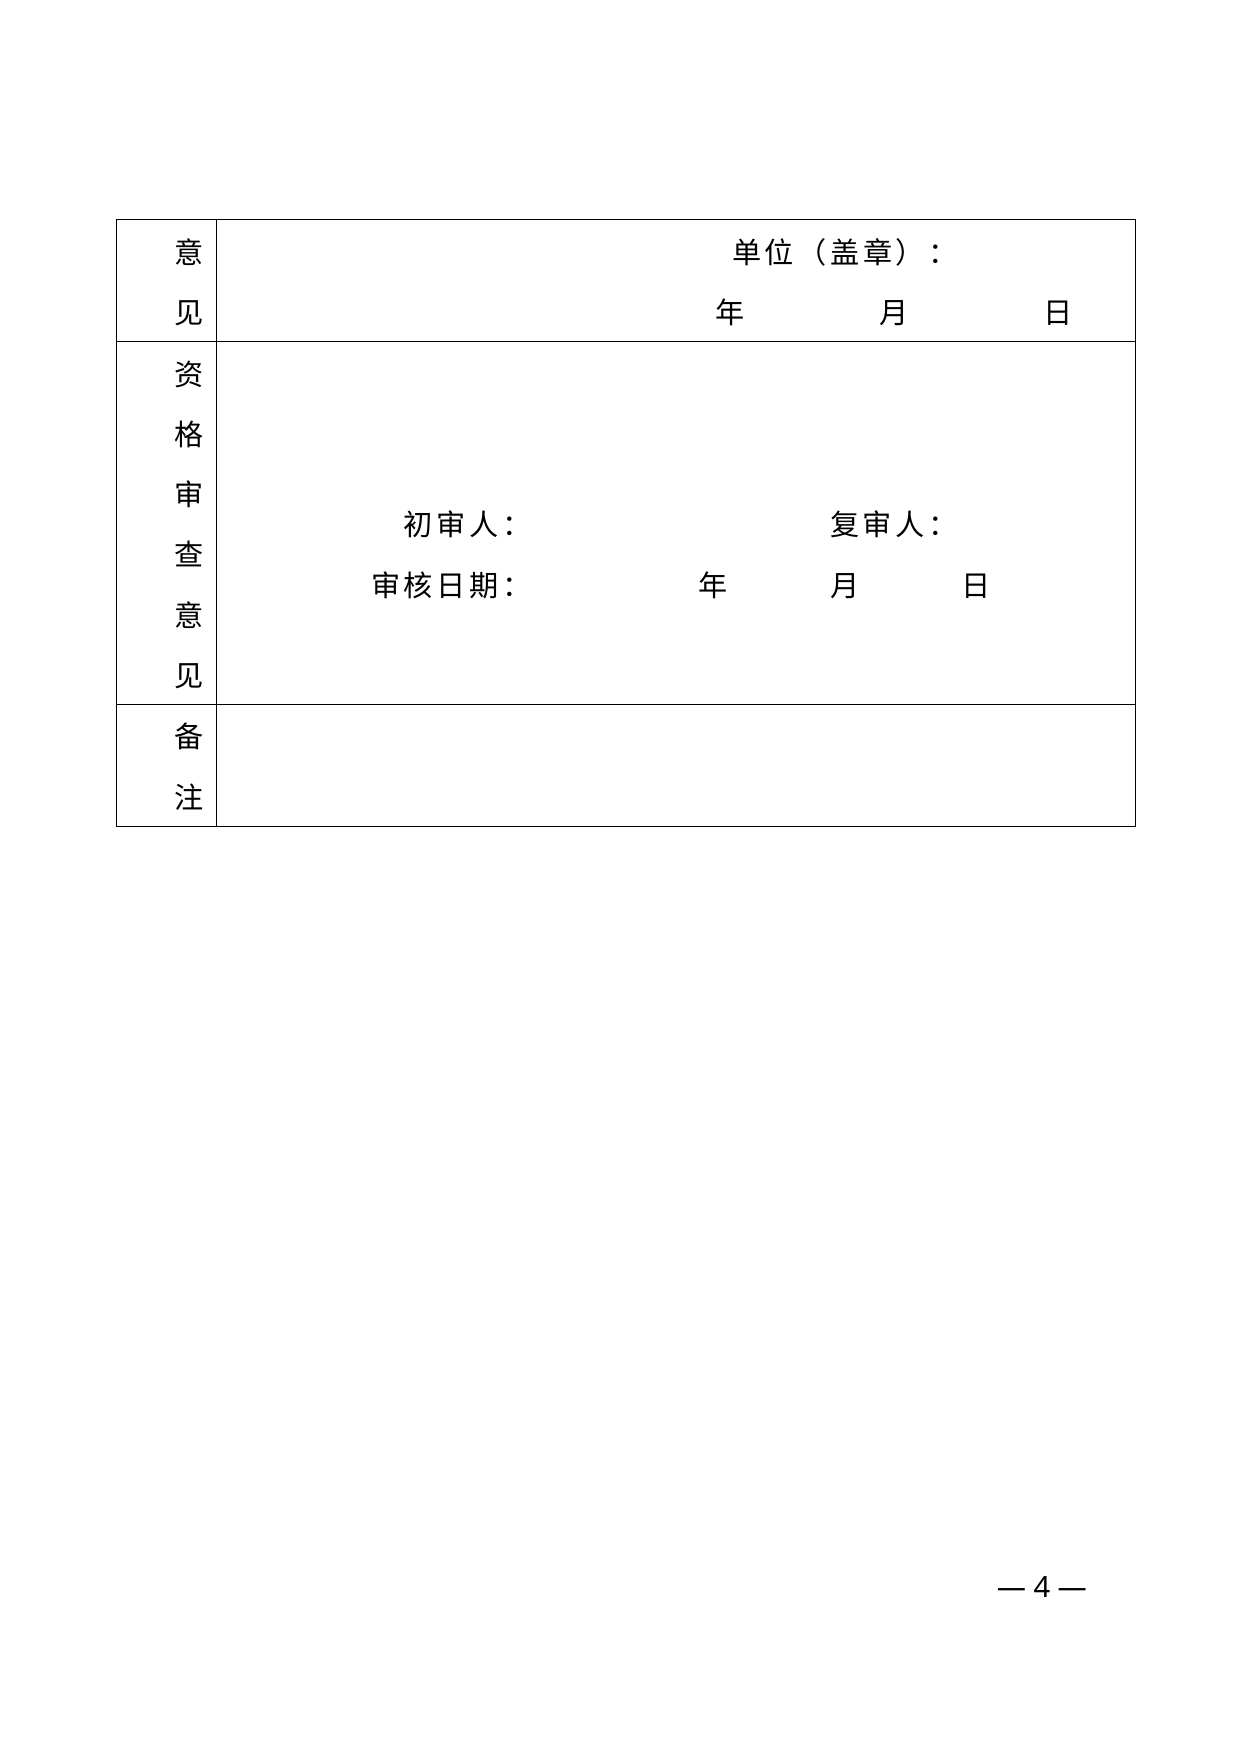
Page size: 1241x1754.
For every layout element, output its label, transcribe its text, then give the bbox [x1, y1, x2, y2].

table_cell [217, 220, 1135, 341]
table_cell 初审人： 复审人： 审核日期： 年 月 日 [217, 342, 1135, 704]
table_cell 同意报考意见 [117, 220, 216, 341]
table_cell [217, 705, 1135, 826]
table_cell 备注 [117, 705, 216, 826]
table_cell 资格 审查 意见 [117, 342, 216, 704]
